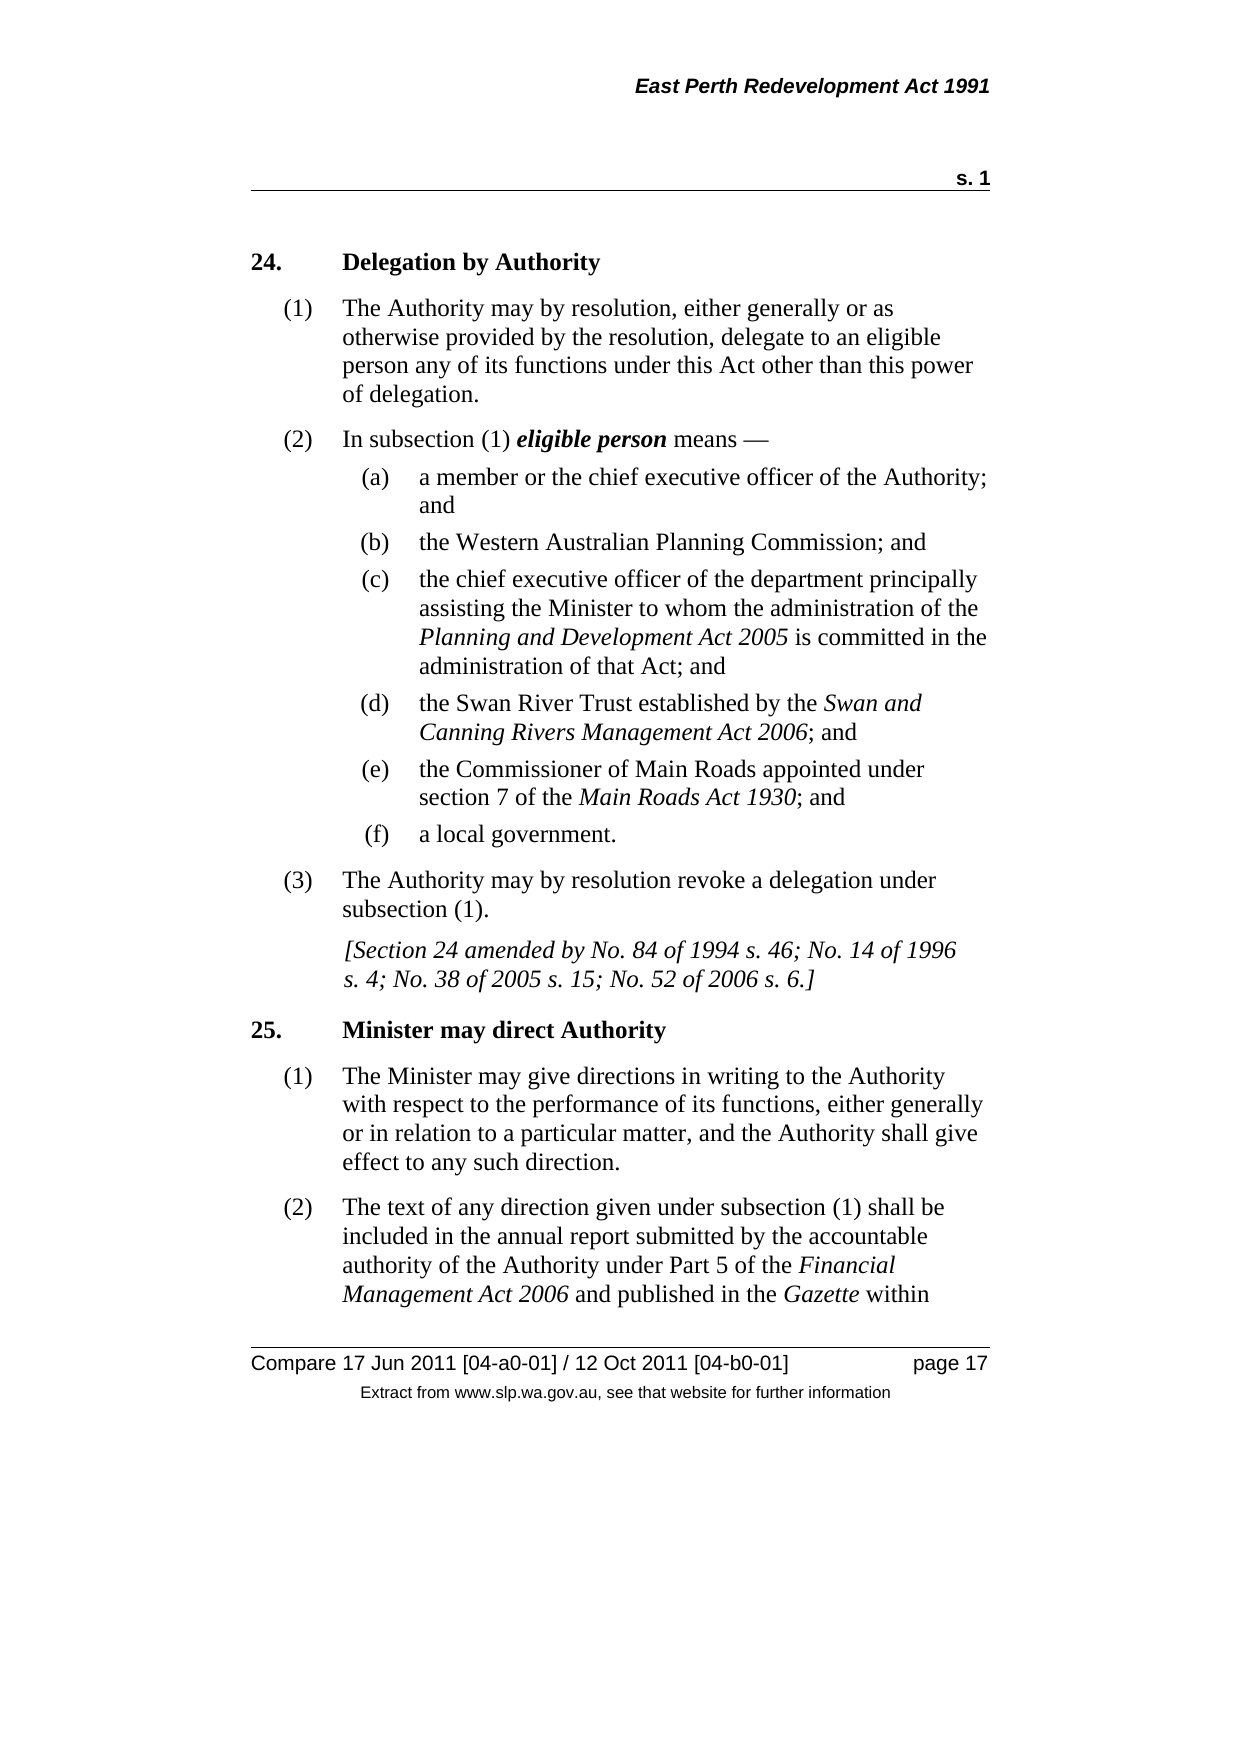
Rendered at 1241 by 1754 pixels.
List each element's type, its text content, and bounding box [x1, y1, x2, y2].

subtitle 24. Delegation by Authority [251, 247, 990, 276]
text (e) the Commissioner of Main Roads appointed under section 7 of the Main Roads Act 1930; and [251, 754, 990, 811]
text (c) the chief executive officer of the department principally assisting the Minister to whom the administration of the Planning and Development Act 2005 is committed in the administration of that Act; and [251, 564, 990, 679]
text (a) a member or the chief executive officer of the Authority; and [251, 462, 990, 519]
text (d) the Swan River Trust established by the Swan and Canning Rivers Management Act 2006; and [251, 688, 990, 745]
text (1) The Authority may by resolution, either generally or as otherwise provided by the resolution, delegate to an eligible person any of its functions under this Act other than this power of delegation. [251, 293, 990, 408]
text (f) a local government. [251, 819, 990, 848]
subtitle 25. Minister may direct Authority [251, 1015, 990, 1044]
text [Section 24 amended by No. 84 of 1994 s. 46; No. 14 of 1996 s. 4; No. 38 of 2005 s. 15; No. 52 of 2006 s. 6.] [251, 935, 990, 992]
text (b) the Western Australian Planning Commission; and [251, 527, 990, 556]
text (2) In subsection (1) eligible person means — [251, 424, 990, 453]
text (1) The Minister may give directions in writing to the Authority with respect to the performance of its functions, either generally or in relation to a particular matter, and the Authority shall give effect to any such direction. [251, 1061, 990, 1176]
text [251, 1192, 990, 1307]
text (3) The Authority may by resolution revoke a delegation under subsection (1). [251, 865, 990, 922]
